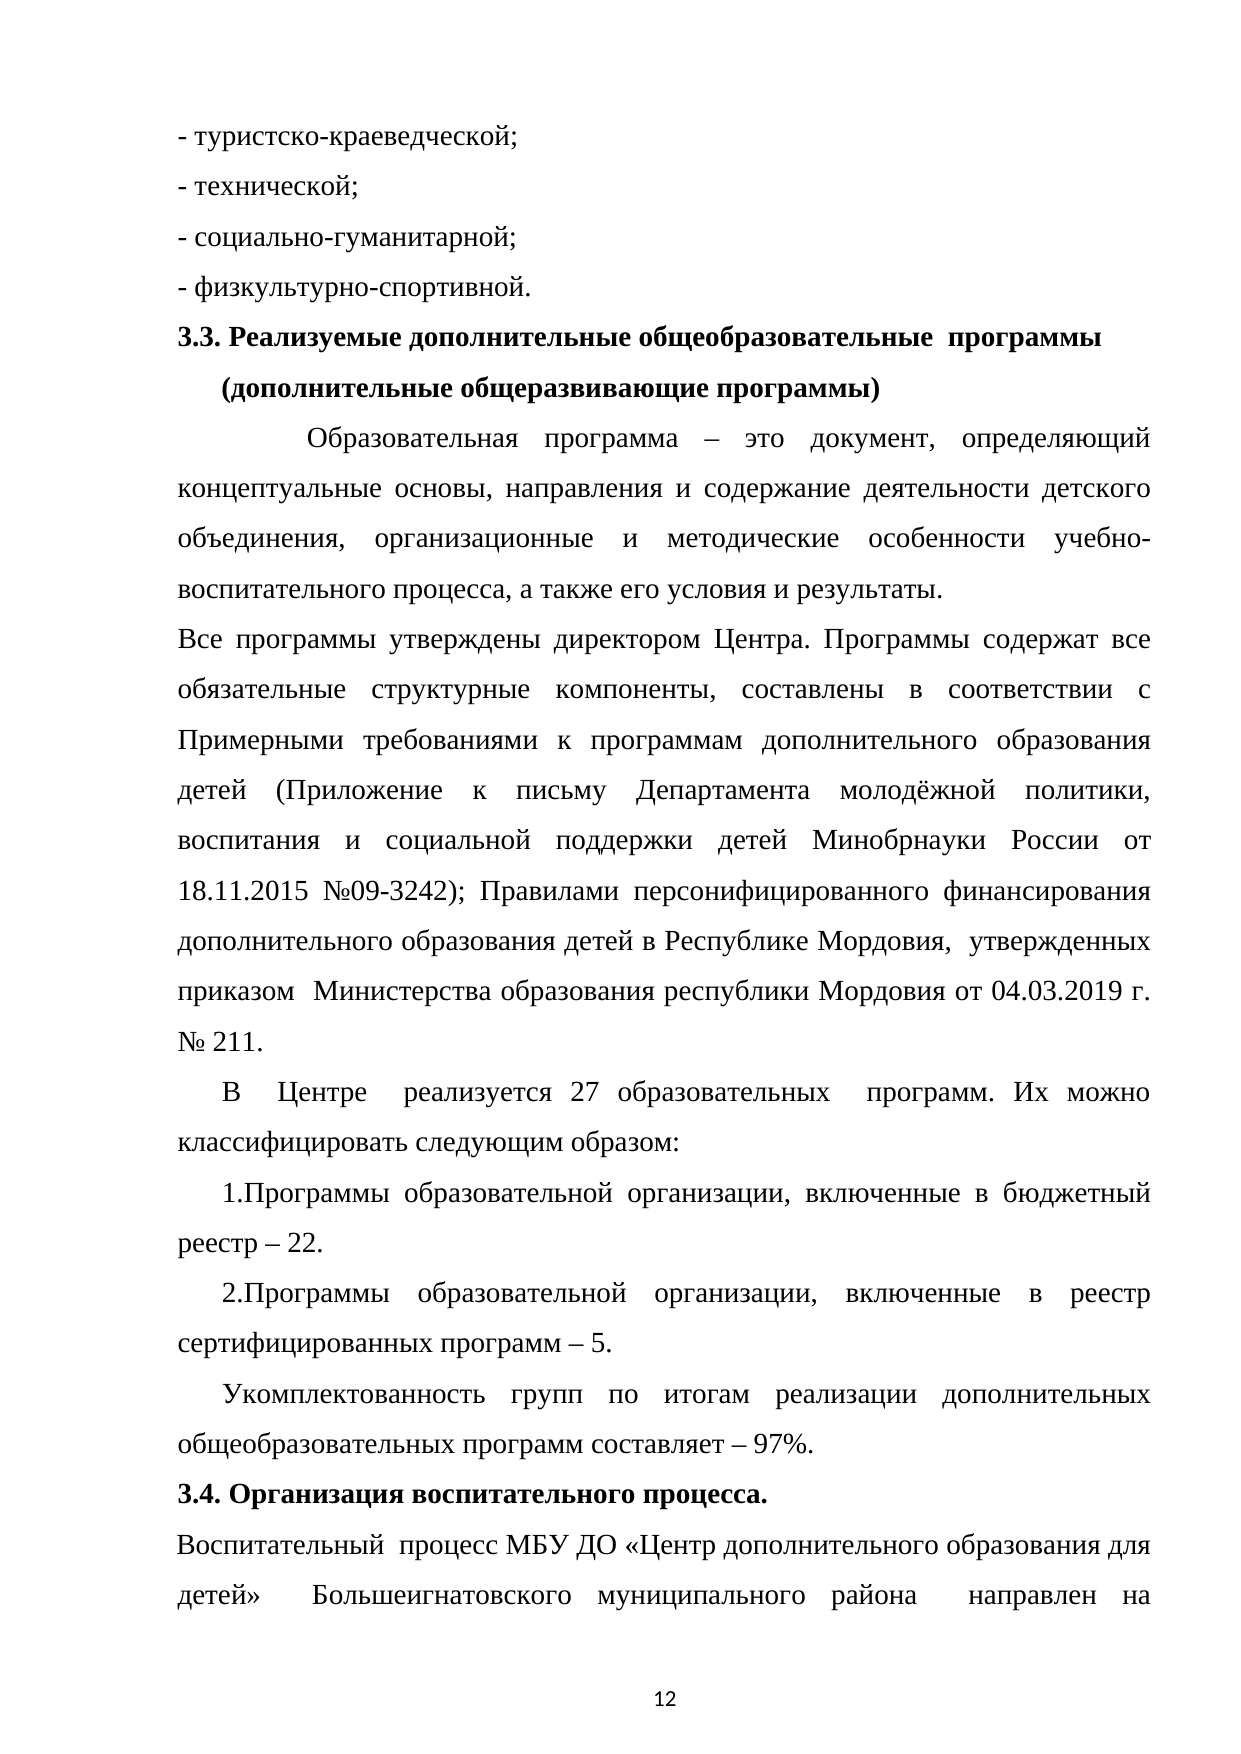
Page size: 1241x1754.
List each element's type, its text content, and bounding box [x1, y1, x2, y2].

text - социально-гуманитарной; [102, 219, 1152, 252]
text 1.Программы образовательной организации, включенные в бюджетный реестр – 22. [177, 1175, 1152, 1258]
text 3.3. Реализуемые дополнительные общеобразовательные программы [102, 319, 1152, 353]
text Все программы утверждены директором Центра. Программы содержат все обязательные структурные компоненты, составлены в соответствии с Примерными требованиями к программам дополнительного образования детей (Приложение к письму Департамента молодёжной политики, воспитания и социальной поддержки детей Минобрнауки России от 18.11.2015 №09-3242); Правилами персонифицированного финансирования дополнительного образования детей в Республике Мордовия, утвержденных приказом Министерства образования республики Мордовия от 04.03.2019 г. № 211. [177, 621, 1152, 1057]
text - физкультурно-спортивной. [102, 269, 1152, 303]
text Образовательная программа – это документ, определяющий концептуальные основы, направления и содержание деятельности детского объединения, организационные и методические особенности учебно-воспитательного процесса, а также его условия и результаты. [177, 420, 1152, 604]
text 3.4. Организация воспитательного процесса. [177, 1477, 1152, 1510]
text Укомплектованность групп по итогам реализации дополнительных общеобразовательных программ составляет – 97%. [177, 1376, 1152, 1460]
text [176, 1527, 1152, 1611]
text 2.Программы образовательной организации, включенные в реестр сертифицированных программ – 5. [177, 1275, 1152, 1359]
text В Центре реализуется 27 образовательных программ. Их можно классифицировать следующим образом: [177, 1074, 1152, 1158]
text - технической; [102, 168, 1152, 202]
text (дополнительные общеразвивающие программы) [102, 370, 1152, 403]
text - туристско-краеведческой; [102, 118, 1152, 152]
